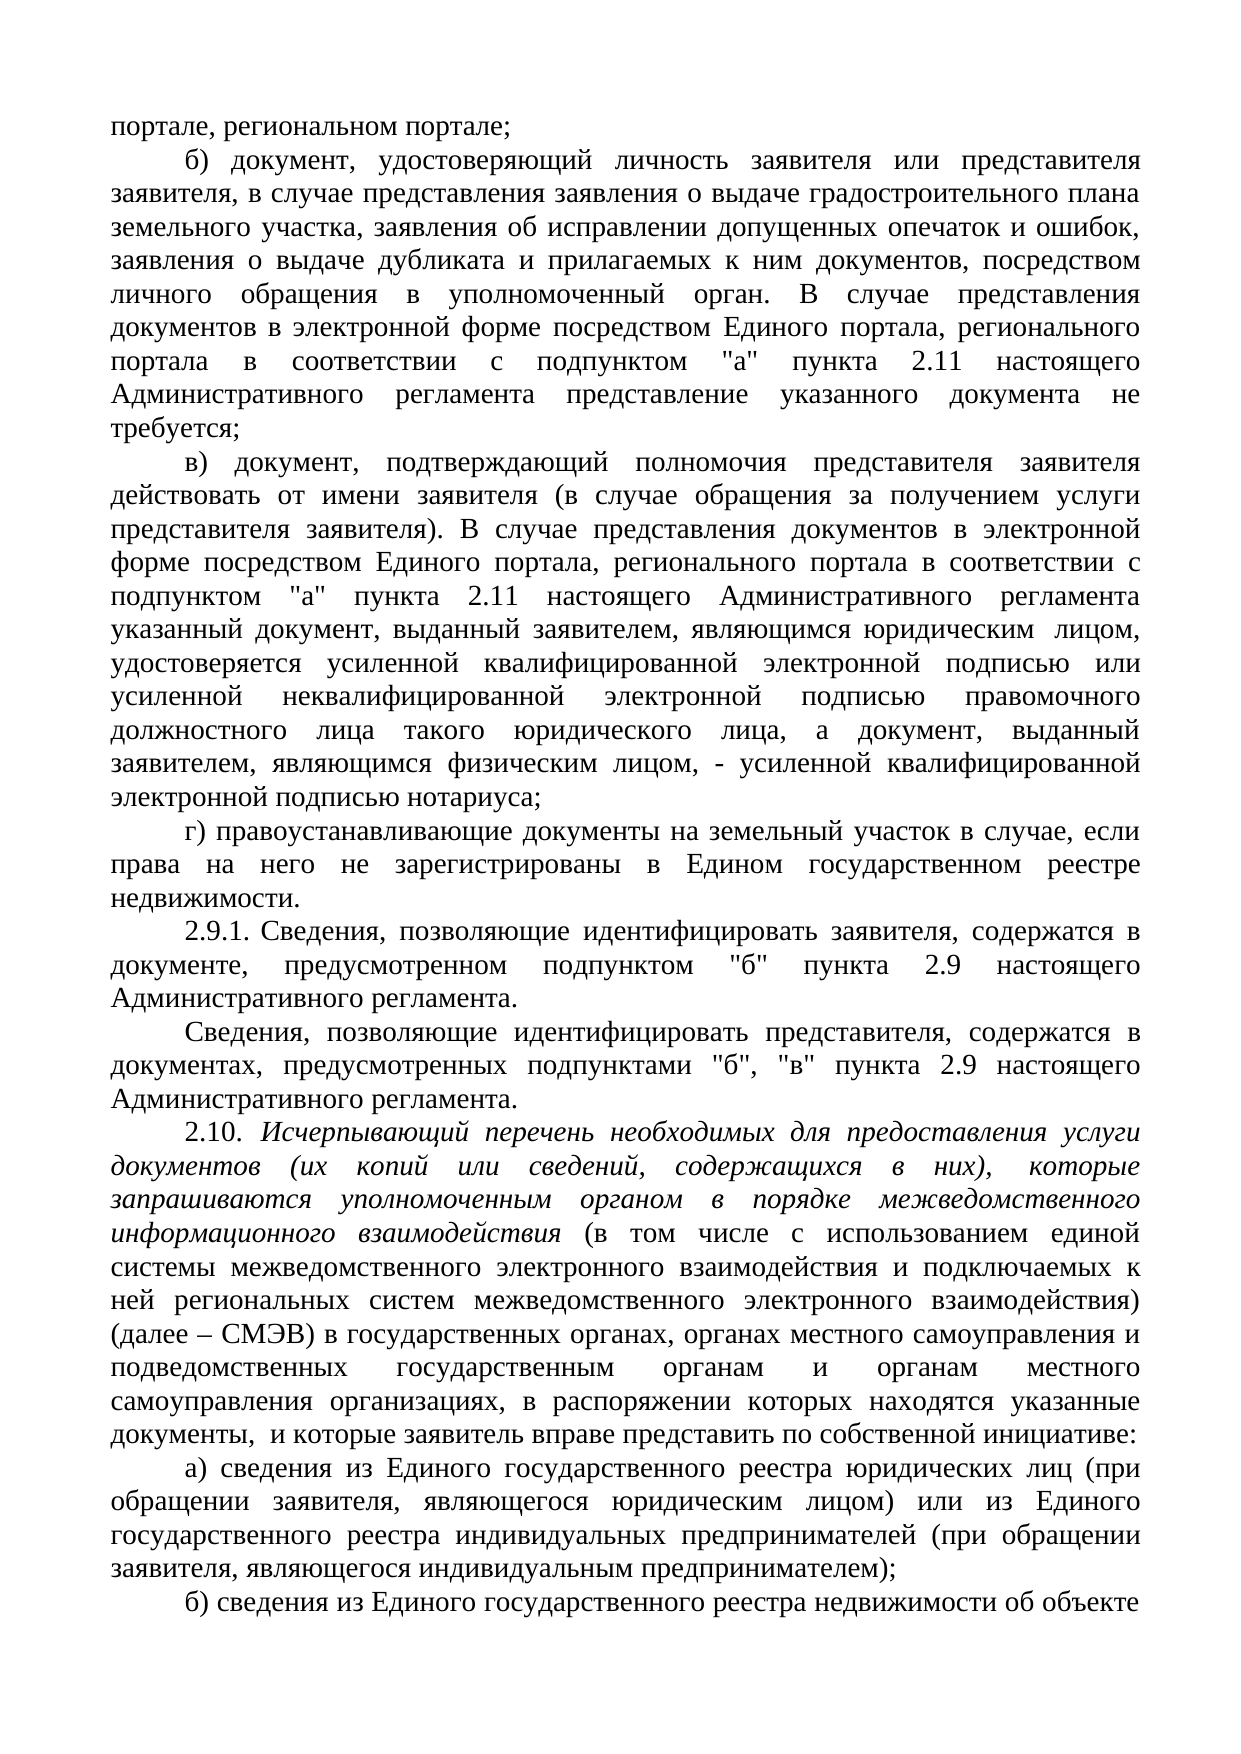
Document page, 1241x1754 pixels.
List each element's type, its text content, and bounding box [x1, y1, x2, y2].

list Исчерпывающий перечень необходимых для предоставления услуги документов (их копий или сведений, содержащихся в них), которые запрашиваются уполномоченным органом в порядке межведомственного информационного взаимодействия (в том числе с использованием единой системы межведомственного электронного взаимодействия и подключаемых к ней региональных систем межведомственного электронного взаимодействия) (далее – СМЭВ) в государственных органах, органах местного самоуправления и подведомственных государственным органам и органам местного самоуправления организациях, в распоряжении которых находятся указанные документы, и которые заявитель вправе представить по собственной инициативе: [110, 1114, 1141, 1450]
text г) правоустанавливающие документы на земельный участок в случае, если права на него не зарегистрированы в Едином государственном реестре недвижимости. [110, 813, 1141, 913]
text а) сведения из Единого государственного реестра юридических лиц (при обращении заявителя, являющегося юридическим лицом) или из Единого государственного реестра индивидуальных предпринимателей (при обращении заявителя, являющегося индивидуальным предпринимателем); [110, 1450, 1141, 1584]
list Сведения, позволяющие идентифицировать заявителя, содержатся в документе, предусмотренном подпунктом "б" пункта 2.9 настоящего Административного регламента. [110, 913, 1141, 1014]
text в) документ, подтверждающий полномочия представителя заявителя действовать от имени заявителя (в случае обращения за получением услуги представителя заявителя). В случае представления документов в электронной форме посредством Единого портала, регионального портала в соответствии с подпунктом "а" пункта 2.11 настоящего Административного регламента указанный документ, выданный заявителем, являющимся юридическим лицом, удостоверяется усиленной квалифицированной электронной подписью или усиленной неквалифицированной электронной подписью правомочного должностного лица такого юридического лица, а документ, выданный заявителем, являющимся физическим лицом, - усиленной квалифицированной электронной подписью нотариуса; [110, 444, 1141, 813]
text б) документ, удостоверяющий личность заявителя или представителя заявителя, в случае представления заявления о выдаче градостроительного плана земельного участка, заявления об исправлении допущенных опечаток и ошибок, заявления о выдаче дубликата и прилагаемых к ним документов, посредством личного обращения в уполномоченный орган. В случае представления документов в электронной форме посредством Единого портала, регионального портала в соответствии с подпунктом "а" пункта 2.11 настоящего Административного регламента представление указанного документа не требуется; [110, 142, 1141, 444]
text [110, 1584, 1141, 1618]
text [110, 108, 1141, 142]
text Сведения, позволяющие идентифицировать представителя, содержатся в документах, предусмотренных подпунктами "б", "в" пункта 2.9 настоящего Административного регламента. [110, 1014, 1141, 1114]
